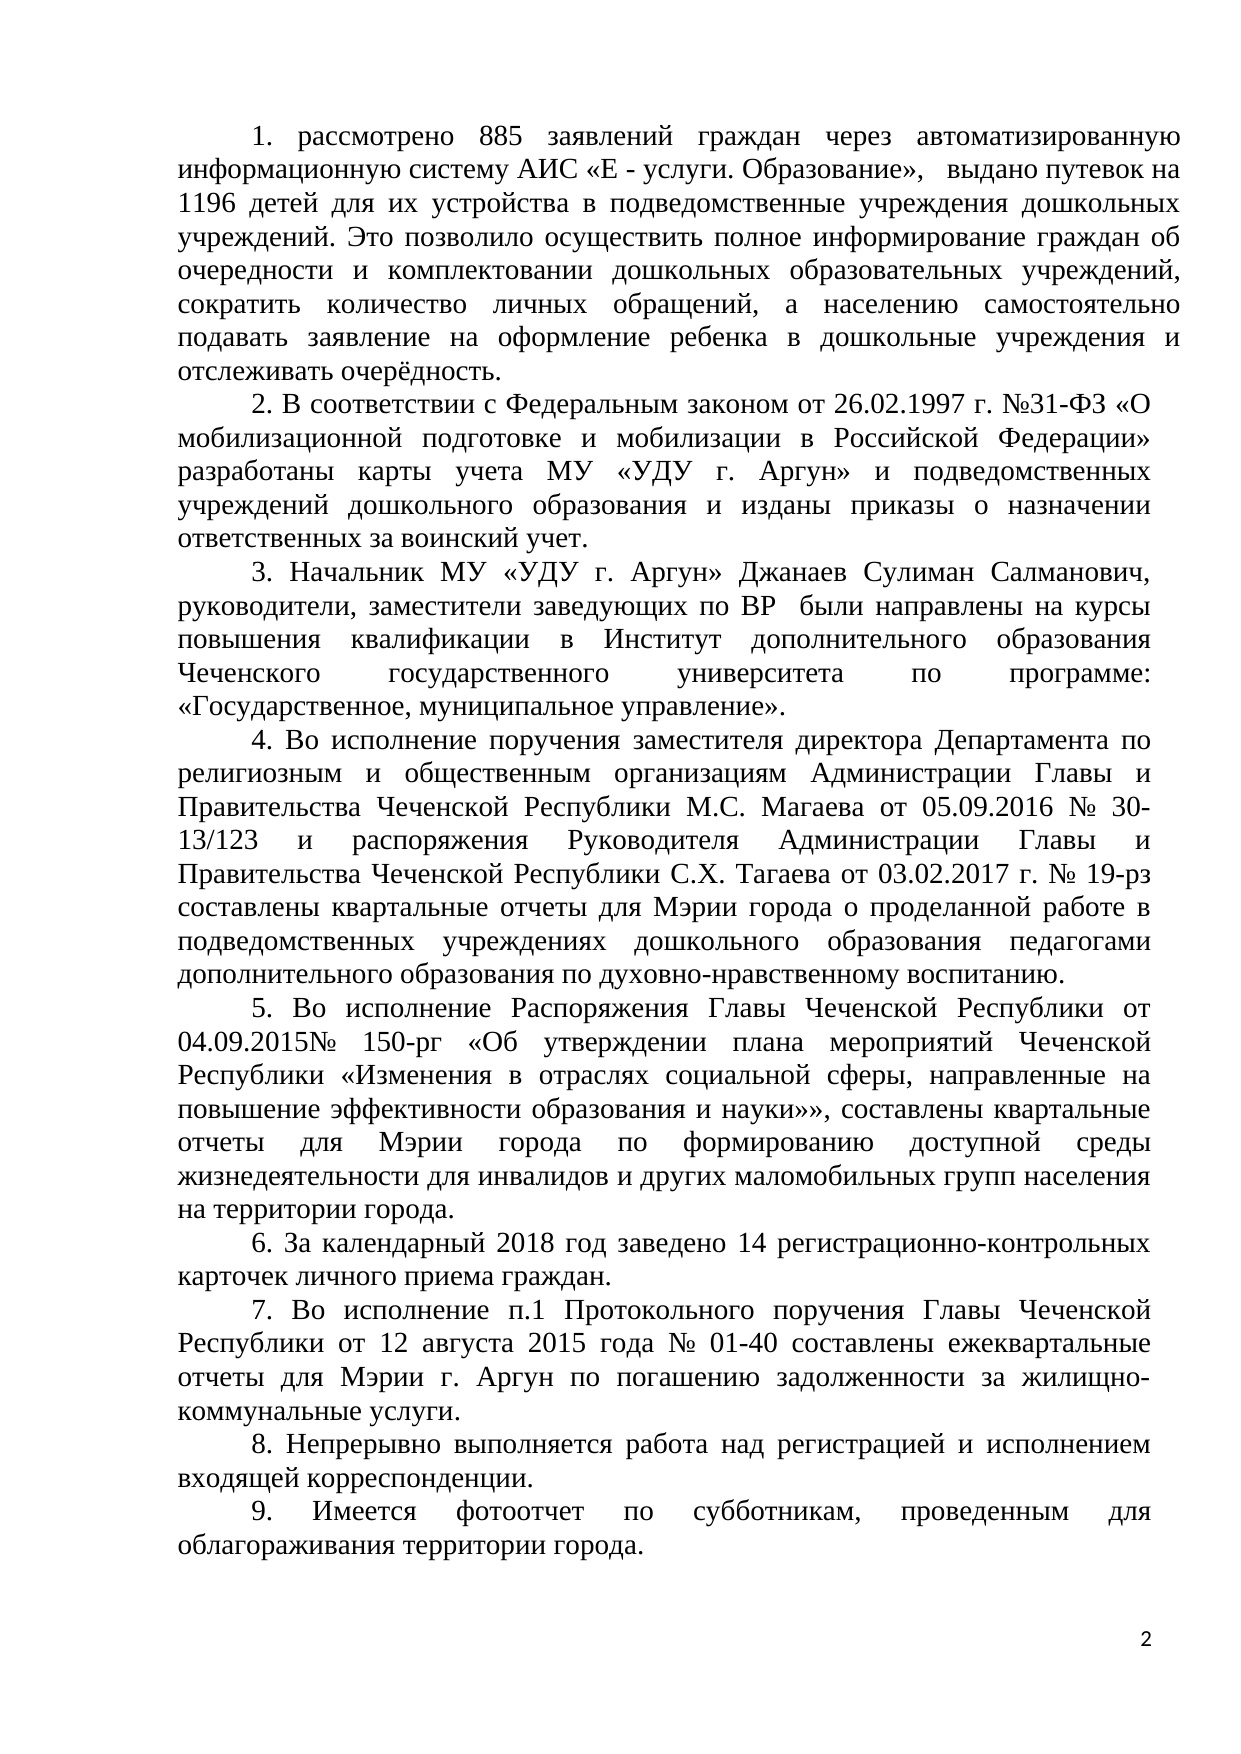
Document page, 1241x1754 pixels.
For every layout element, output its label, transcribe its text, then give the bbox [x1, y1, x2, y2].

text 1. рассмотрено 885 заявлений граждан через автоматизированную информационную систему АИС «Е - услуги. Образование», выдано путевок на 1196 детей для их устройства в подведомственные учреждения дошкольных учреждений. Это позволило осуществить полное информирование граждан об очередности и комплектовании дошкольных образовательных учреждений, сократить количество личных обращений, а населению самостоятельно подавать заявление на оформление ребенка в дошкольные учреждения и отслеживать очерёдность. [177, 118, 1181, 386]
text 8. Непрерывно выполняется работа над регистрацией и исполнением входящей корреспонденции. [177, 1426, 1152, 1493]
text 6. За календарный 2018 год заведено 14 регистрационно-контрольных карточек личного приема граждан. [177, 1225, 1152, 1292]
text 2. В соответствии с Федеральным законом от 26.02.1997 г. №31-ФЗ «О мобилизационной подготовке и мобилизации в Российской Федерации» разработаны карты учета МУ «УДУ г. Аргун» и подведомственных учреждений дошкольного образования и изданы приказы о назначении ответственных за воинский учет. [177, 386, 1152, 554]
text 4. Во исполнение поручения заместителя директора Департамента по религиозным и общественным организациям Администрации Главы и Правительства Чеченской Республики М.С. Магаева от 05.09.2016 № 30-13/123 и распоряжения Руководителя Администрации Главы и Правительства Чеченской Республики С.Х. Тагаева от 03.02.2017 г. № 19-рз составлены квартальные отчеты для Мэрии города о проделанной работе в подведомственных учреждениях дошкольного образования педагогами дополнительного образования по духовно-нравственному воспитанию. [177, 722, 1152, 990]
text 9. Имеется фотоотчет по субботникам, проведенным для облагораживания территории города. [177, 1493, 1152, 1560]
text 7. Во исполнение п.1 Протокольного поручения Главы Чеченской Республики от 12 августа 2015 года № 01-40 составлены ежеквартальные отчеты для Мэрии г. Аргун по погашению задолженности за жилищно-коммунальные услуги. [177, 1292, 1152, 1426]
text 3. Начальник МУ «УДУ г. Аргун» Джанаев Сулиман Салманович, руководители, заместители заведующих по ВР были направлены на курсы повышения квалификации в Институт дополнительного образования Чеченского государственного университета по программе: «Государственное, муниципальное управление». [177, 554, 1152, 722]
text 5. Во исполнение Распоряжения Главы Чеченской Республики от 04.09.2015№ 150-рг «Об утверждении плана мероприятий Чеченской Республики «Изменения в отраслях социальной сферы, направленные на повышение эффективности образования и науки»», составлены квартальные отчеты для Мэрии города по формированию доступной среды жизнедеятельности для инвалидов и других маломобильных групп населения на территории города. [177, 990, 1152, 1225]
